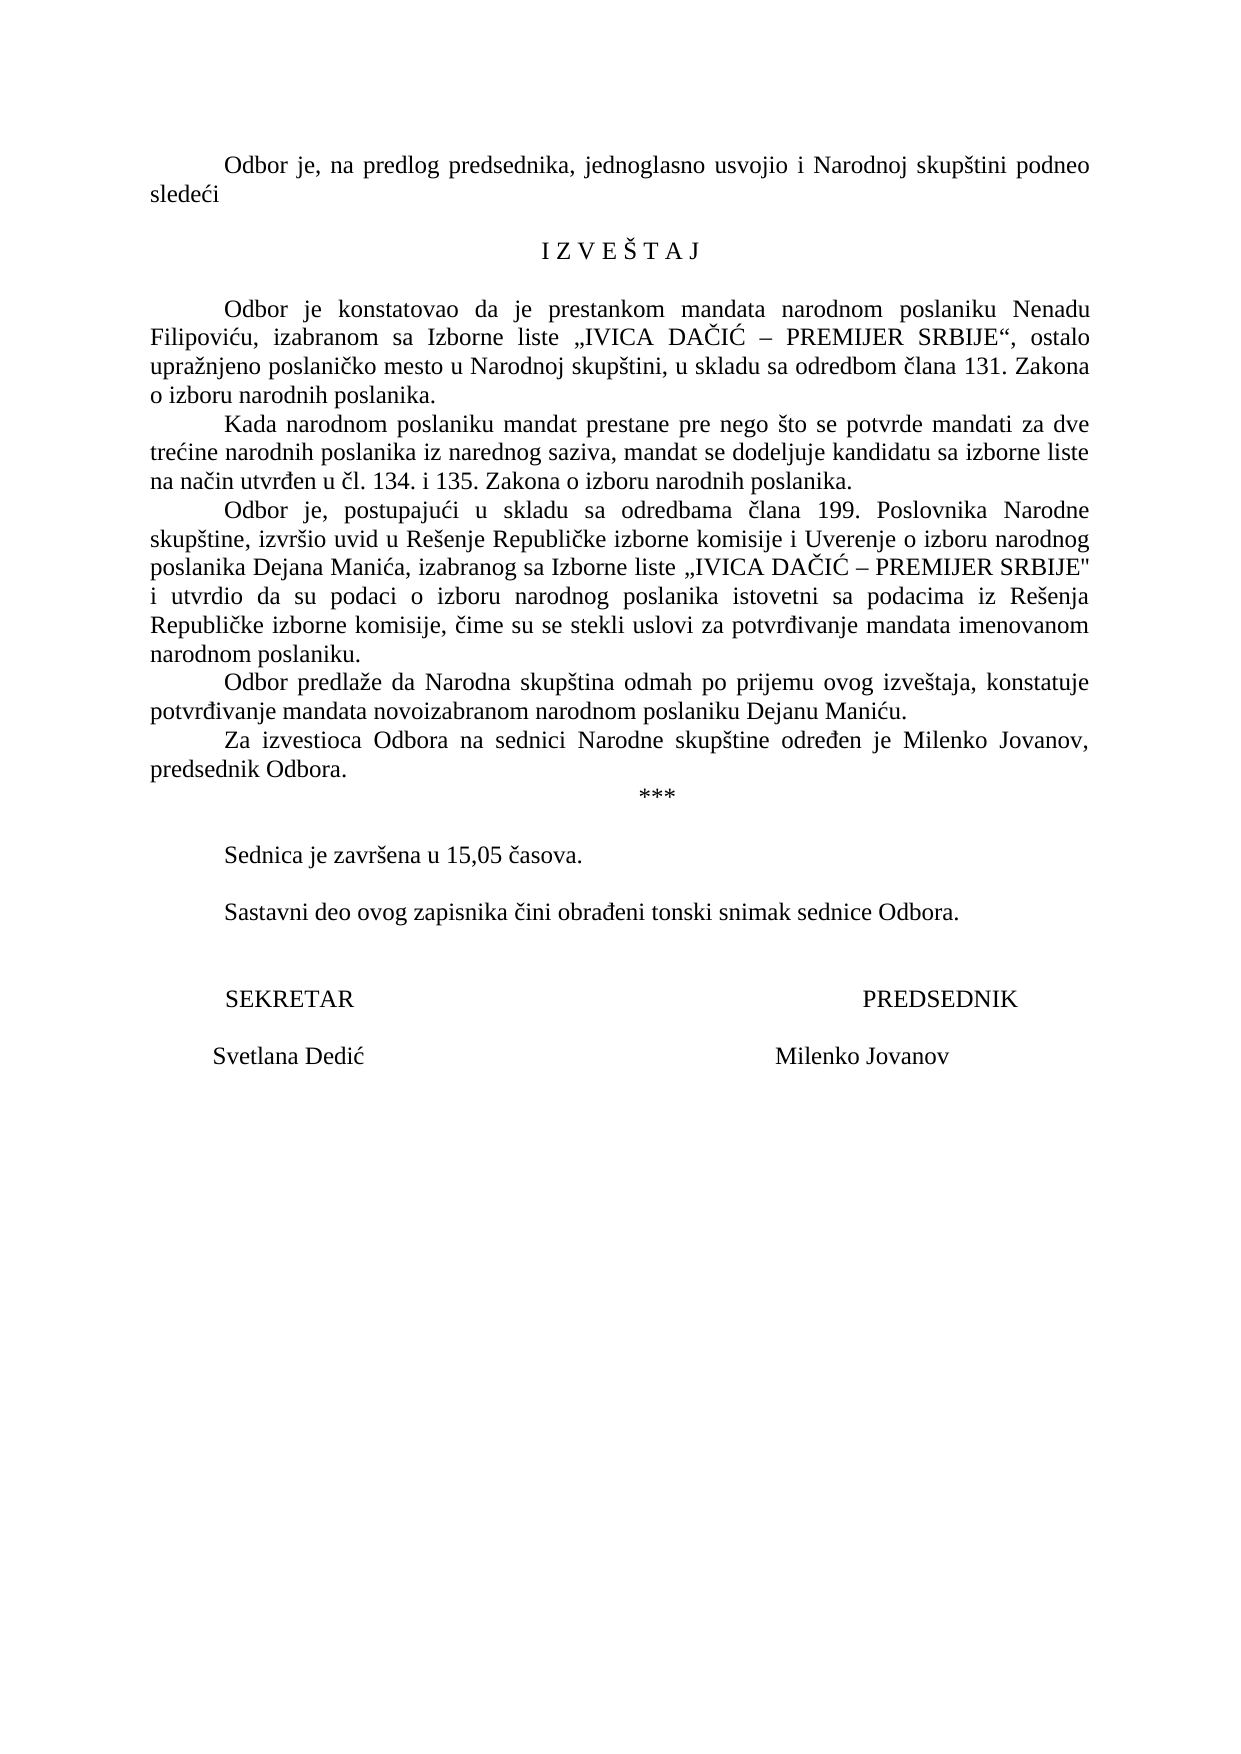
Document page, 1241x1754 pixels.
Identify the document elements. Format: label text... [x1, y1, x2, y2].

text Svetlana Dedić Milenko Jovanov [150, 1041, 1090, 1070]
text Sednica je završena u 15,05 časova. [150, 840, 1090, 869]
text Sastavni deo ovog zapisnika čini obrađeni tonski snimak sednice Odbora. [150, 897, 1090, 926]
text Za izvestioca Odbora na sednici Narodne skupštine određen je Milenko Jovanov, predsednik Odbora. [150, 725, 1090, 782]
text Odbor je, na predlog predsednika, jednoglasno usvojio i Narodnoj skupštini podneo sledeći [150, 150, 1090, 207]
text Odbor predlaže da Narodna skupština odmah po prijemu ovog izveštaja, konstatuje potvrđivanje mandata novoizabranom narodnom poslaniku Dejanu Maniću. [150, 667, 1090, 725]
text Kada narodnom poslaniku mandat prestane pre nego što se potvrde mandati za dve trećine narodnih poslanika iz narednog saziva, mandat se dodeljuje kandidatu sa izborne liste na način utvrđen u čl. 134. i 135. Zakona o izboru narodnih poslanika. [150, 409, 1090, 495]
text Odbor je, postupajući u skladu sa odredbama člana 199. Poslovnika Narodne skupštine, izvršio uvid u Rešenje Republičke izborne komisije i Uverenje o izboru narodnog poslanika Dejana Manića, izabranog sa Izborne liste „IVICA DAČIĆ – PREMIJER SRBIJE'' i utvrdio da su podaci o izboru narodnog poslanika istovetni sa podacima iz Rešenja Republičke izborne komisije, čime su se stekli uslovi za potvrđivanje mandata imenovanom narodnom poslaniku. [150, 495, 1090, 667]
text Odbor je konstatovao da je prestankom mandata narodnom poslaniku Nenadu Filipoviću, izabranom sa Izborne liste „IVICA DAČIĆ – PREMIJER SRBIJE“, ostalo upražnjeno poslaničko mesto u Narodnoj skupštini, u skladu sa odredbom člana 131. Zakona o izboru narodnih poslanika. [150, 294, 1090, 409]
text I Z V E Š T A J [150, 236, 1090, 265]
text *** [150, 782, 1090, 811]
text SEKRETAR PREDSEDNIK [150, 984, 1090, 1012]
